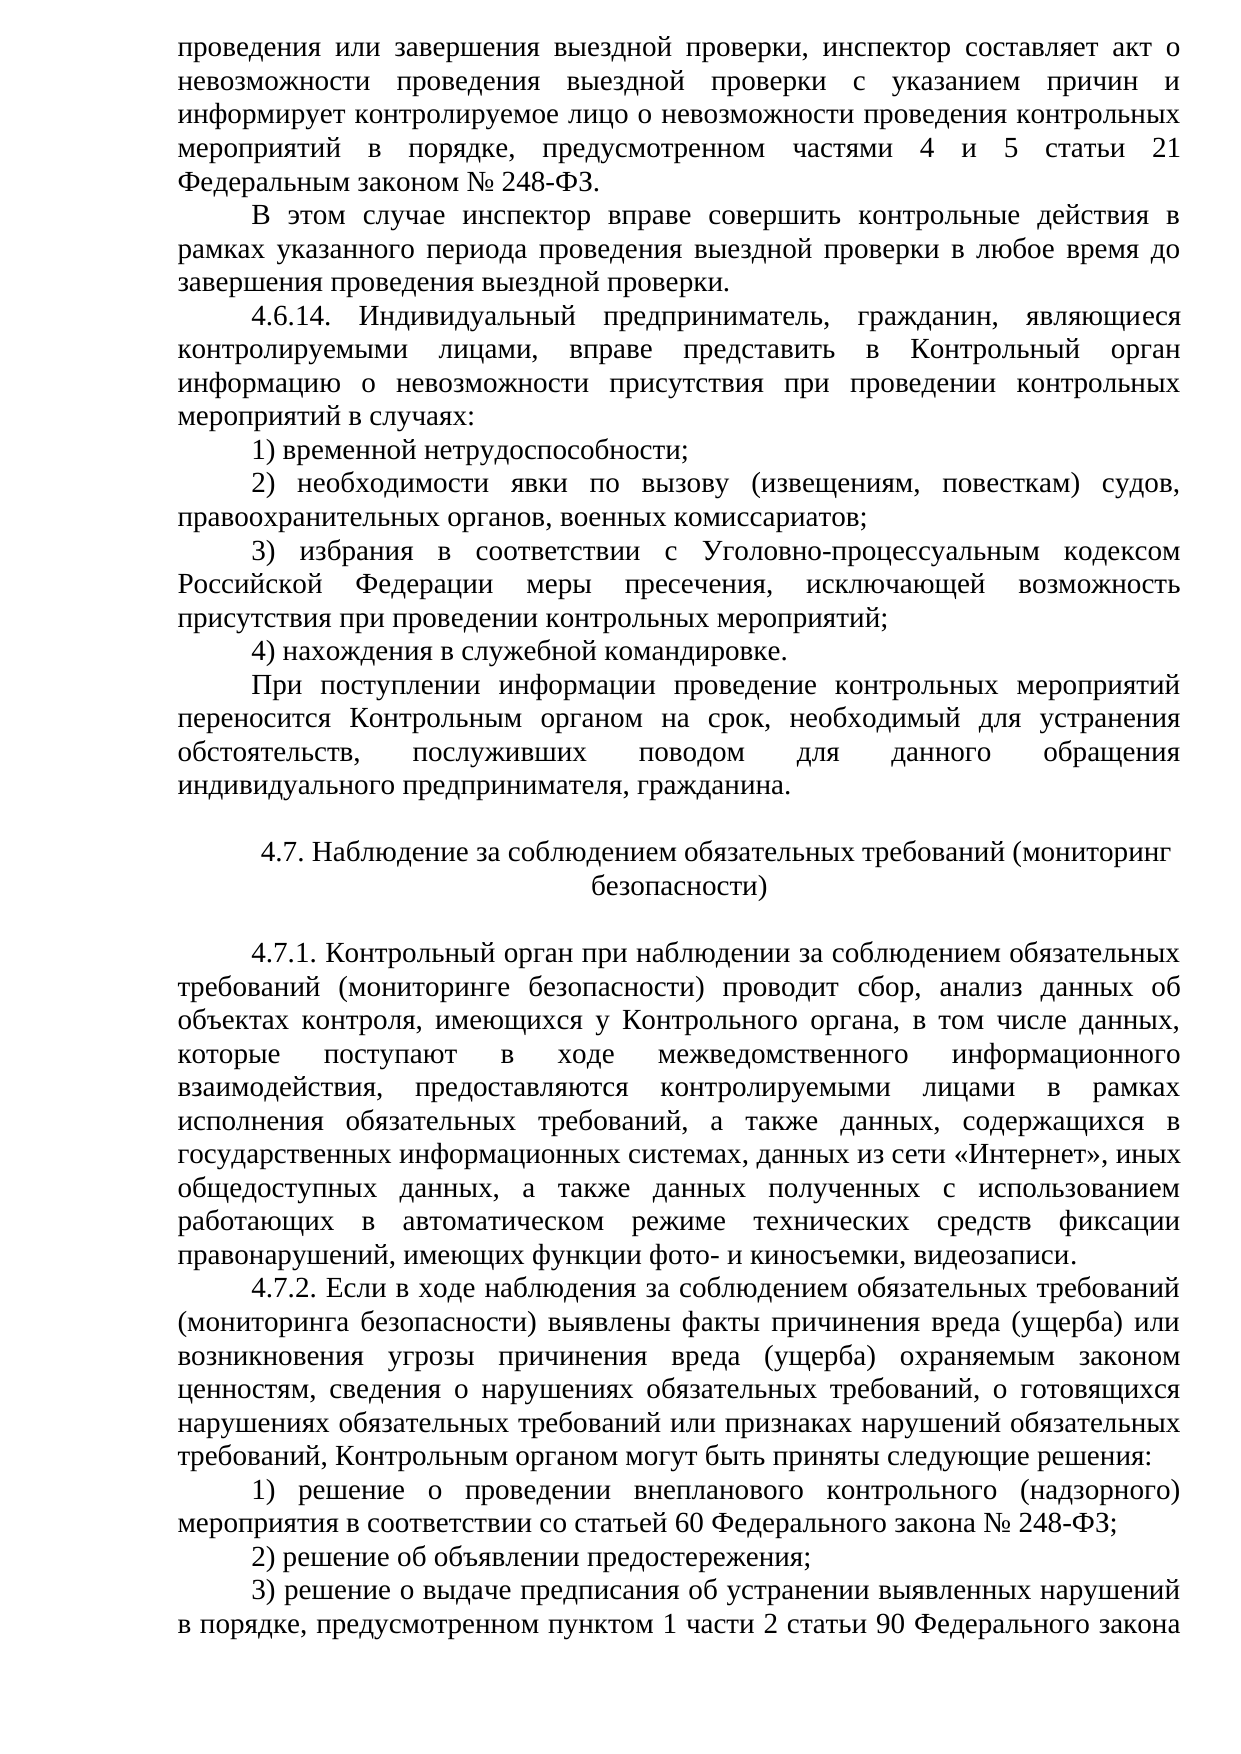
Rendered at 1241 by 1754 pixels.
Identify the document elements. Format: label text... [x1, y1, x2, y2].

list 4.7.1. Контрольный орган при наблюдении за соблюдением обязательных требований (мониторинге безопасности) проводит сбор, анализ данных об объектах контроля, имеющихся у Контрольного органа, в том числе данных, которые поступают в ходе межведомственного информационного взаимодействия, предоставляются контролируемыми лицами в рамках исполнения обязательных требований, а также данных, содержащихся в государственных информационных системах, данных из сети «Интернет», иных общедоступных данных, а также данных полученных с использованием работающих в автоматическом режиме технических средств фиксации правонарушений, имеющих функции фото- и киносъемки, видеозаписи. [177, 935, 1181, 1271]
text 3) избрания в соответствии с Уголовно-процессуальным кодексом Российской Федерации меры пресечения, исключающей возможность присутствия при проведении контрольных мероприятий; [177, 533, 1181, 633]
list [177, 29, 1181, 197]
text При поступлении информации проведение контрольных мероприятий переносится Контрольным органом на срок, необходимый для устранения обстоятельств, послуживших поводом для данного обращения индивидуального предпринимателя, гражданина. [177, 667, 1181, 801]
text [177, 1572, 1181, 1639]
text 2) решение об объявлении предостережения; [177, 1539, 1181, 1572]
list В этом случае инспектор вправе совершить контрольные действия в рамках указанного периода проведения выездной проверки в любое время до завершения проведения выездной проверки. [177, 197, 1181, 298]
text 2) необходимости явки по вызову (извещениям, повесткам) судов, правоохранительных органов, военных комиссариатов; [177, 466, 1181, 533]
list 4.6.14. Индивидуальный предприниматель, гражданин, являющиеся контролируемыми лицами, вправе представить в Контрольный орган информацию о невозможности присутствия при проведении контрольных мероприятий в случаях: [177, 298, 1181, 432]
text 1) решение о проведении внепланового контрольного (надзорного) мероприятия в соответствии со статьей 60 Федерального закона № 248-ФЗ; [177, 1472, 1181, 1539]
text 4.7. Наблюдение за соблюдением обязательных требований (мониторинг безопасности) [177, 834, 1181, 902]
text 4.7.2. Если в ходе наблюдения за соблюдением обязательных требований (мониторинга безопасности) выявлены факты причинения вреда (ущерба) или возникновения угрозы причинения вреда (ущерба) охраняемым законом ценностям, сведения о нарушениях обязательных требований, о готовящихся нарушениях обязательных требований или признаках нарушений обязательных требований, Контрольным органом могут быть приняты следующие решения: [177, 1271, 1181, 1472]
text 1) временной нетрудоспособности; [177, 432, 1181, 466]
text 4) нахождения в служебной командировке. [177, 633, 1181, 667]
